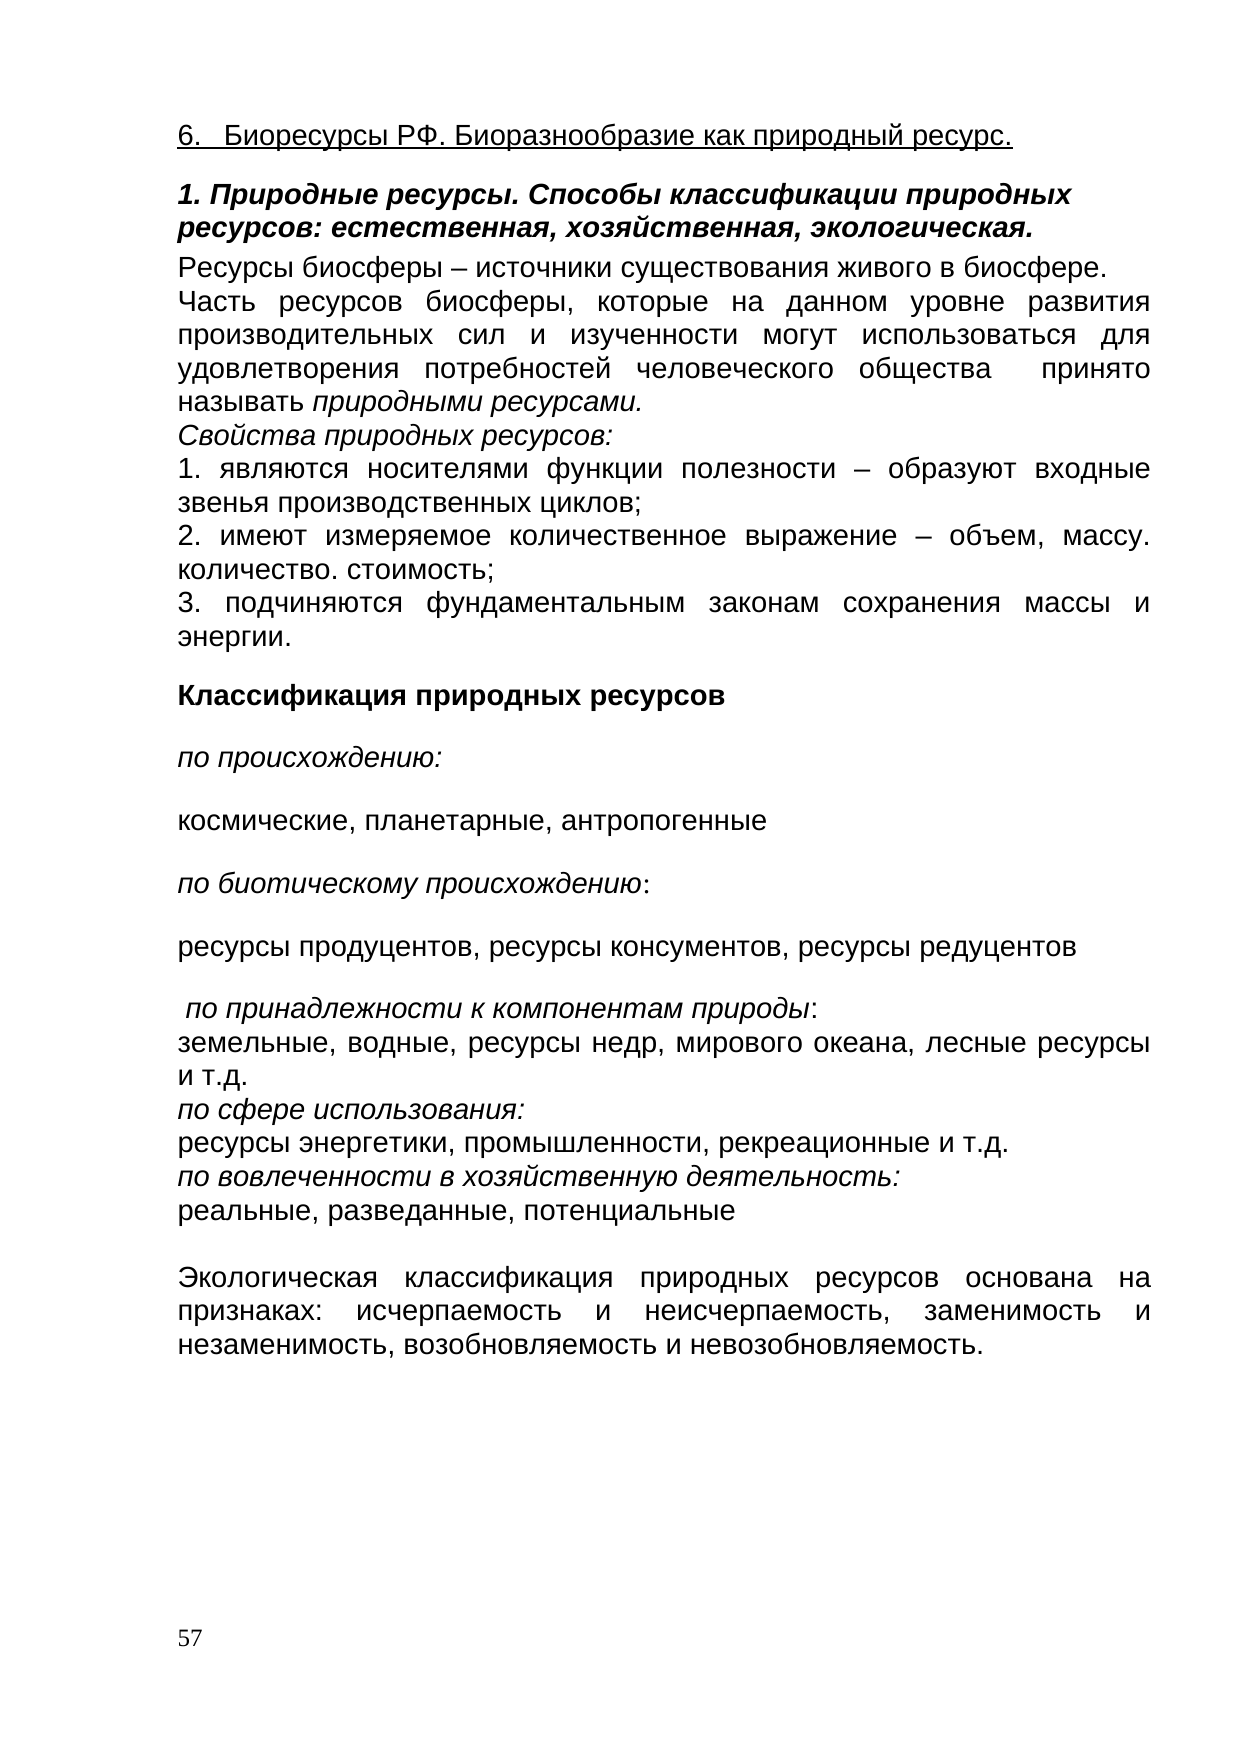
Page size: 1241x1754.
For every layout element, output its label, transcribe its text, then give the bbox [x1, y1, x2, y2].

text по вовлеченности в хозяйственную деятельность: [177, 1159, 1152, 1192]
text по принадлежности к компонентам природы: [177, 991, 1152, 1025]
text Часть ресурсов биосферы, которые на данном уровне развития производительных сил и изученности могут использоваться для удовлетворения потребностей человеческого общества принято называть природными ресурсами. [177, 284, 1152, 418]
text реальные, разведанные, потенциальные [177, 1192, 1152, 1226]
text ресурсы энергетики, промышленности, рекреационные и т.д. [177, 1125, 1152, 1159]
text Ресурсы биосферы – источники существования живого в биосфере. [177, 250, 1152, 284]
text 2. имеют измеряемое количественное выражение – объем, массу. количество. стоимость; [177, 518, 1152, 586]
text 1. являются носителями функции полезности – образуют входные звенья производственных циклов; [177, 451, 1152, 518]
text ресурсы продуцентов, ресурсы консументов, ресурсы редуцентов [177, 928, 1152, 962]
text земельные, водные, ресурсы недр, мирового океана, лесные ресурсы и т.д. [177, 1025, 1152, 1092]
text по сфере использования: [177, 1092, 1152, 1125]
text Свойства природных ресурсов: [177, 418, 1152, 451]
text 1. Природные ресурсы. Способы классификации природных ресурсов: естественная, хозяйственная, экологическая. [177, 177, 1152, 244]
text 6. Биоресурсы РФ. Биоразнообразие как природный ресурс. [177, 118, 1152, 152]
text Классификация природных ресурсов [177, 678, 1152, 711]
text Экологическая классификация природных ресурсов основана на признаках: исчерпаемость и неисчерпаемость, заменимость и незаменимость, возобновляемость и невозобновляемость. [177, 1259, 1152, 1360]
text 3. подчиняются фундаментальным законам сохранения массы и энергии. [177, 586, 1152, 653]
text по биотическому происхождению: [177, 866, 1152, 899]
text по происхождению: [177, 740, 1152, 774]
text космические, планетарные, антропогенные [177, 803, 1152, 837]
